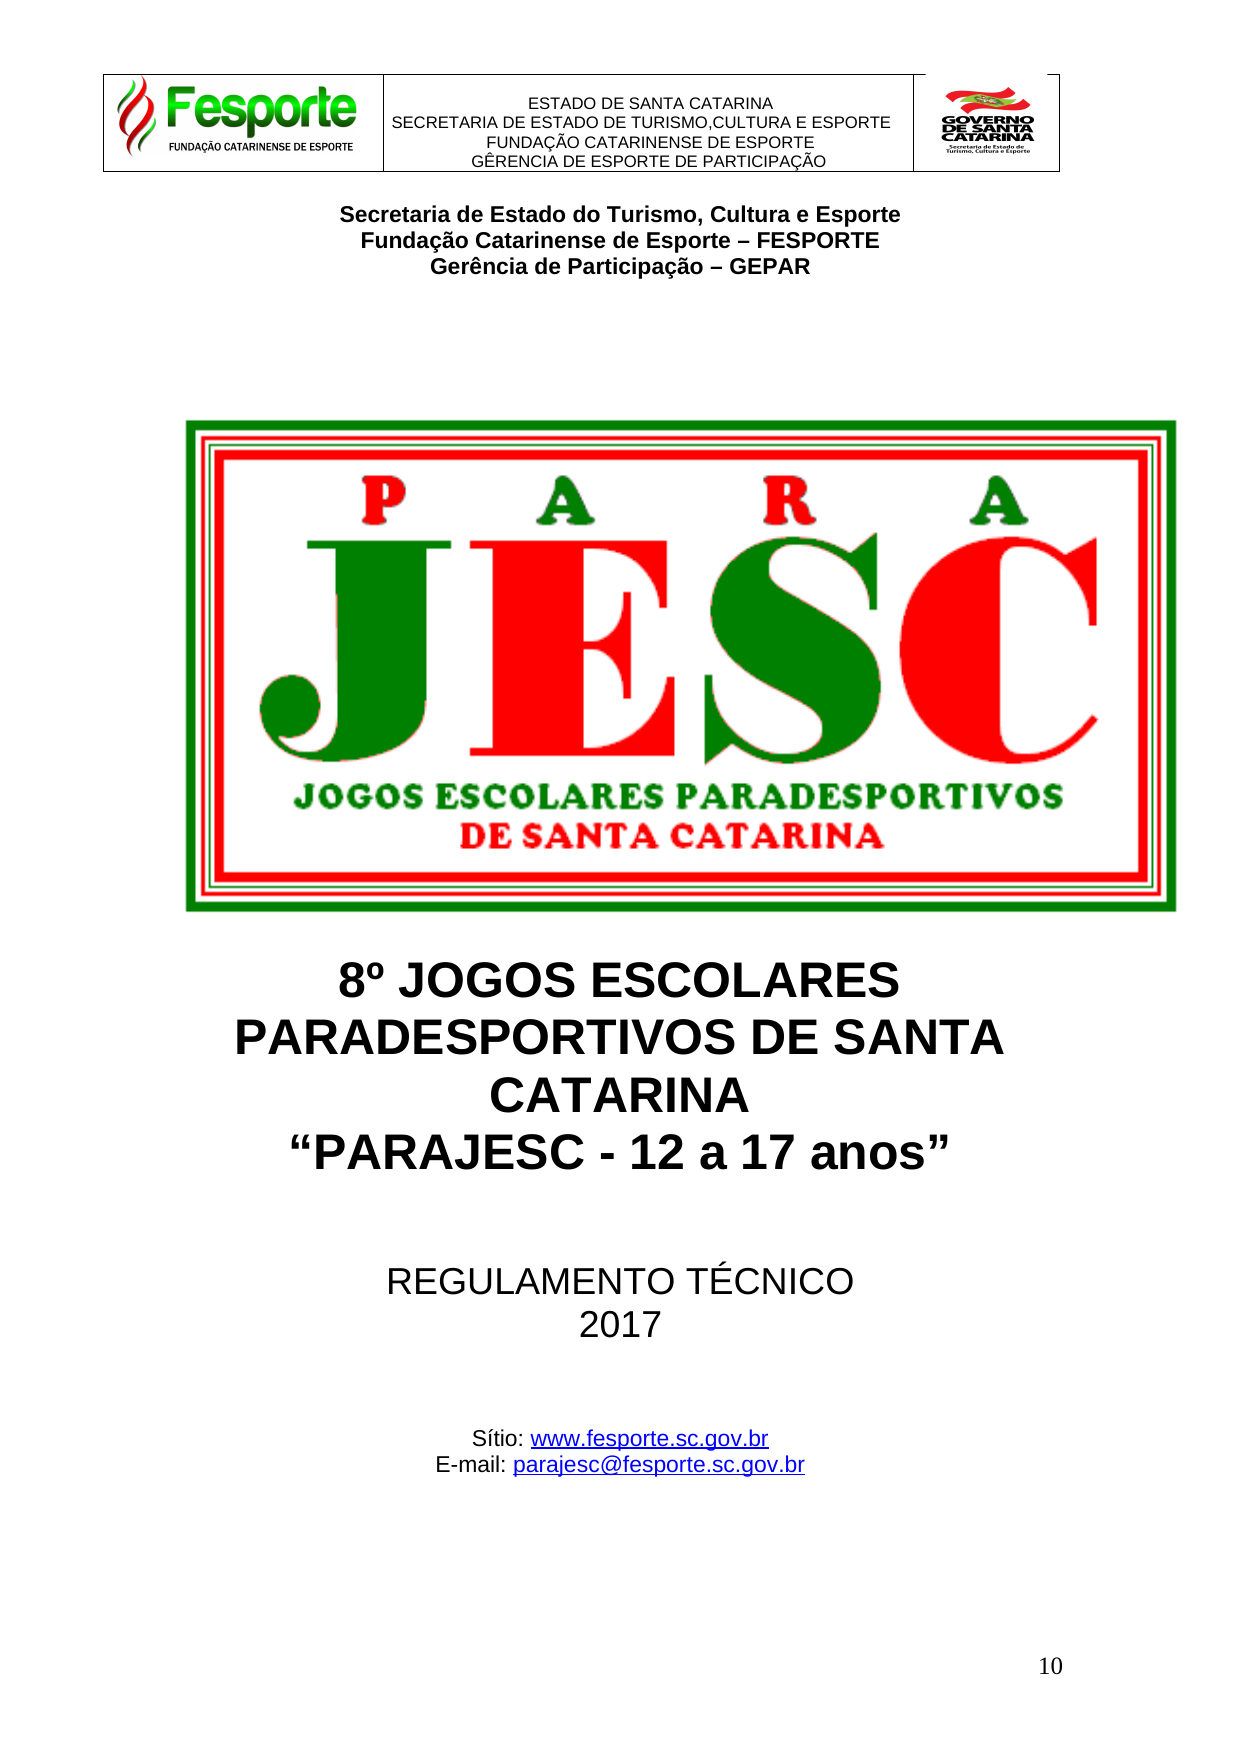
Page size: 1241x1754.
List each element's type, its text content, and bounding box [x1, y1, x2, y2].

subtitle REGULAMENTO TÉCNICO [177, 1259, 1063, 1302]
text Gerência de Participação – GEPAR [177, 253, 1063, 279]
subtitle 8º JOGOS ESCOLARES [177, 950, 1063, 1008]
picture [114, 75, 357, 157]
subtitle 2017 [177, 1302, 1063, 1346]
text Fundação Catarinense de Esporte – FESPORTE [177, 227, 1063, 253]
picture [177, 411, 1185, 924]
text Sítio: www.fesporte.sc.gov.br [177, 1424, 1063, 1451]
text E-mail: parajesc@fesporte.sc.gov.br [177, 1451, 1063, 1477]
picture [925, 74, 1048, 163]
subtitle PARADESPORTIVOS DE SANTA CATARINA [177, 1008, 1063, 1123]
subtitle “PARAJESC - 12 a 17 anos” [177, 1123, 1063, 1180]
text Secretaria de Estado do Turismo, Cultura e Esporte [177, 201, 1063, 227]
